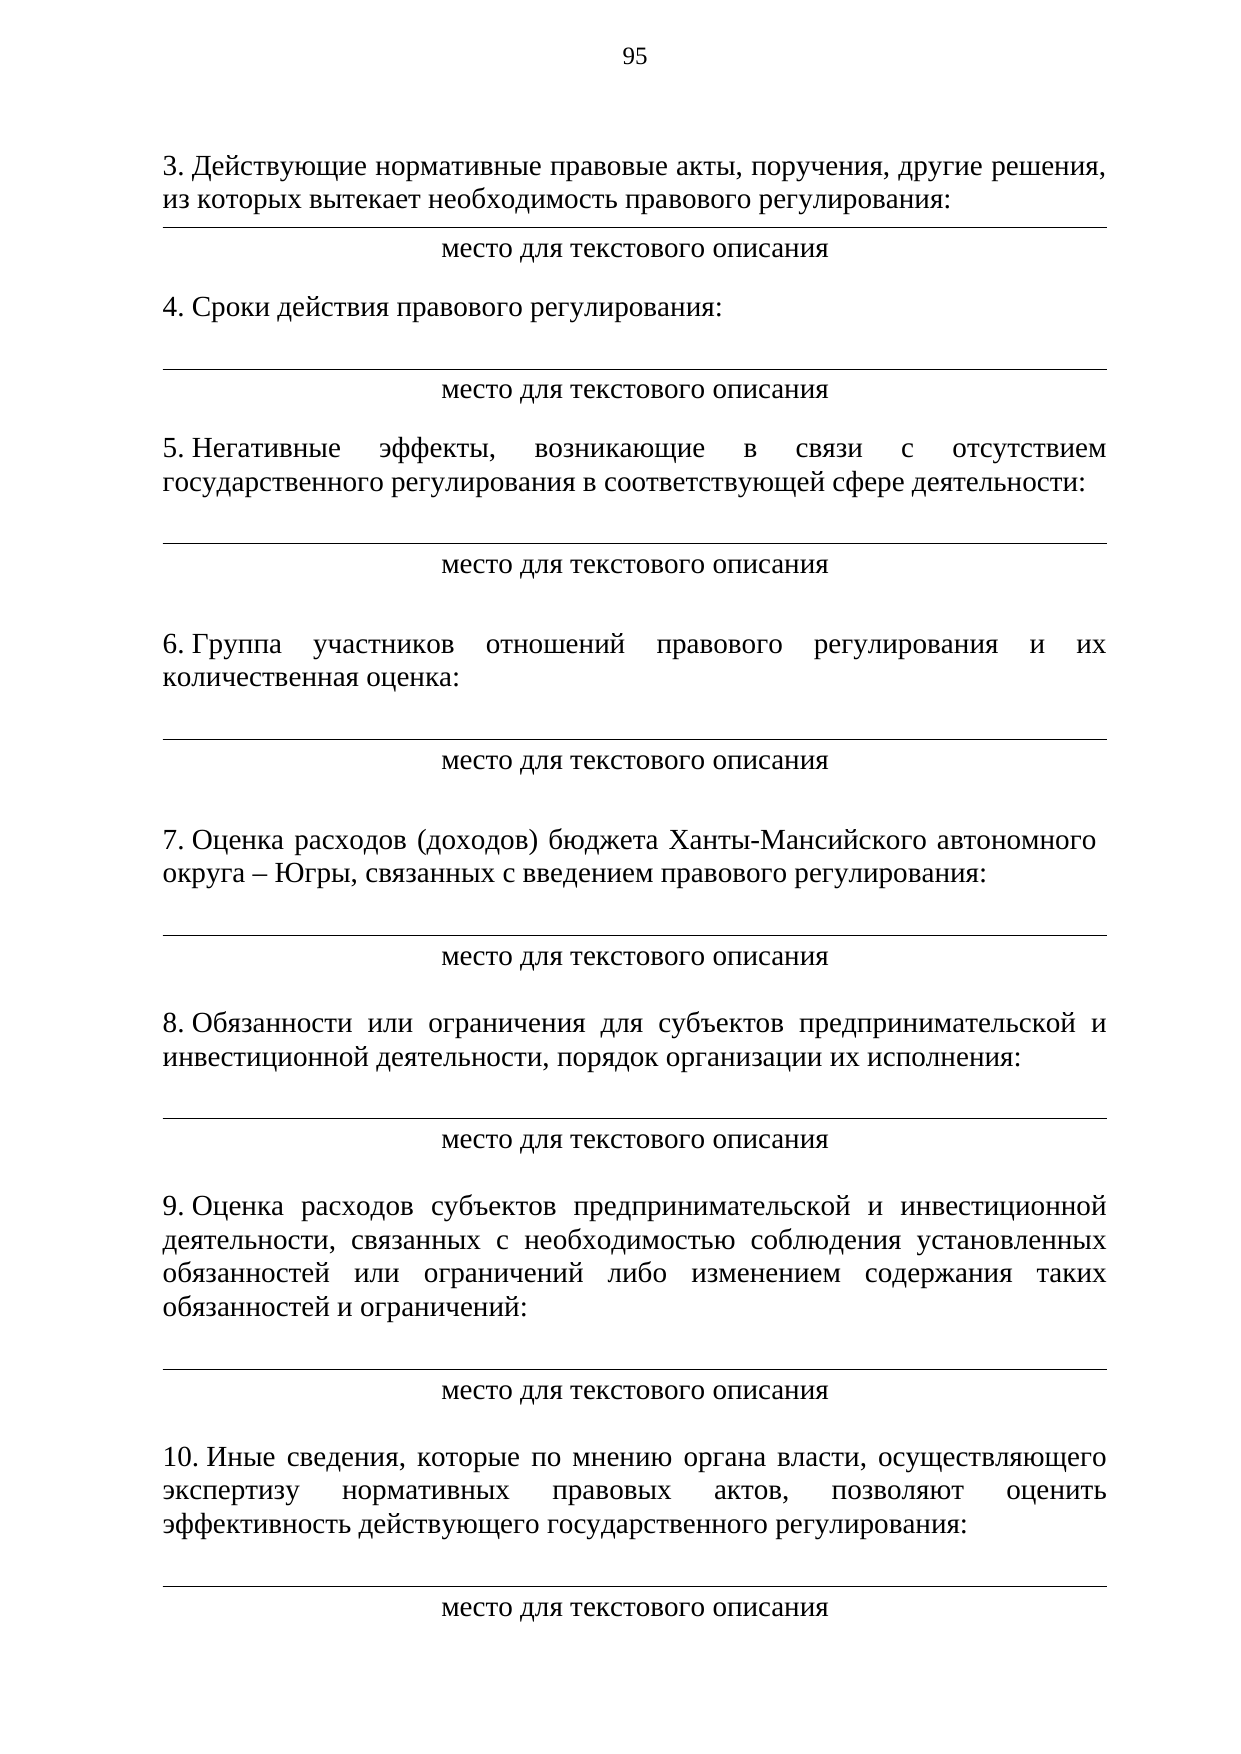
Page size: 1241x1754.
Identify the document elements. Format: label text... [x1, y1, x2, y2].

text место для текстового описания [162, 1370, 1107, 1405]
text 5. Негативные эффекты, возникающие в связи с отсутствием государственного регулирования в соответствующей сфере деятельности: [162, 430, 1107, 497]
text 8. Обязанности или ограничения для субъектов предпринимательской и инвестиционной деятельности, порядок организации их исполнения: [162, 1005, 1107, 1072]
text место для текстового описания [162, 1119, 1107, 1155]
text место для текстового описания [162, 740, 1107, 776]
text 3. Действующие нормативные правовые акты, поручения, другие решения, из которых вытекает необходимость правового регулирования: [162, 148, 1107, 215]
text место для текстового описания [162, 1587, 1107, 1622]
text 9. Оценка расходов субъектов предпринимательской и инвестиционной деятельности, связанных с необходимостью соблюдения установленных обязанностей или ограничений либо изменением содержания таких обязанностей и ограничений: [162, 1188, 1107, 1323]
text место для текстового описания [162, 228, 1107, 264]
text 10. Иные сведения, которые по мнению органа власти, осуществляющего экспертизу нормативных правовых актов, позволяют оценить эффективность действующего государственного регулирования: [162, 1439, 1107, 1539]
text место для текстового описания [162, 370, 1107, 405]
text место для текстового описания [162, 544, 1107, 580]
text место для текстового описания [162, 936, 1107, 972]
text 4. Сроки действия правового регулирования: [162, 289, 1107, 322]
text 6. Группа участников отношений правового регулирования и их количественная оценка: [162, 626, 1107, 693]
text 7. Оценка расходов (доходов) бюджета Ханты-Мансийского автономного округа – Югры, связанных с введением правового регулирования: [162, 822, 1107, 889]
